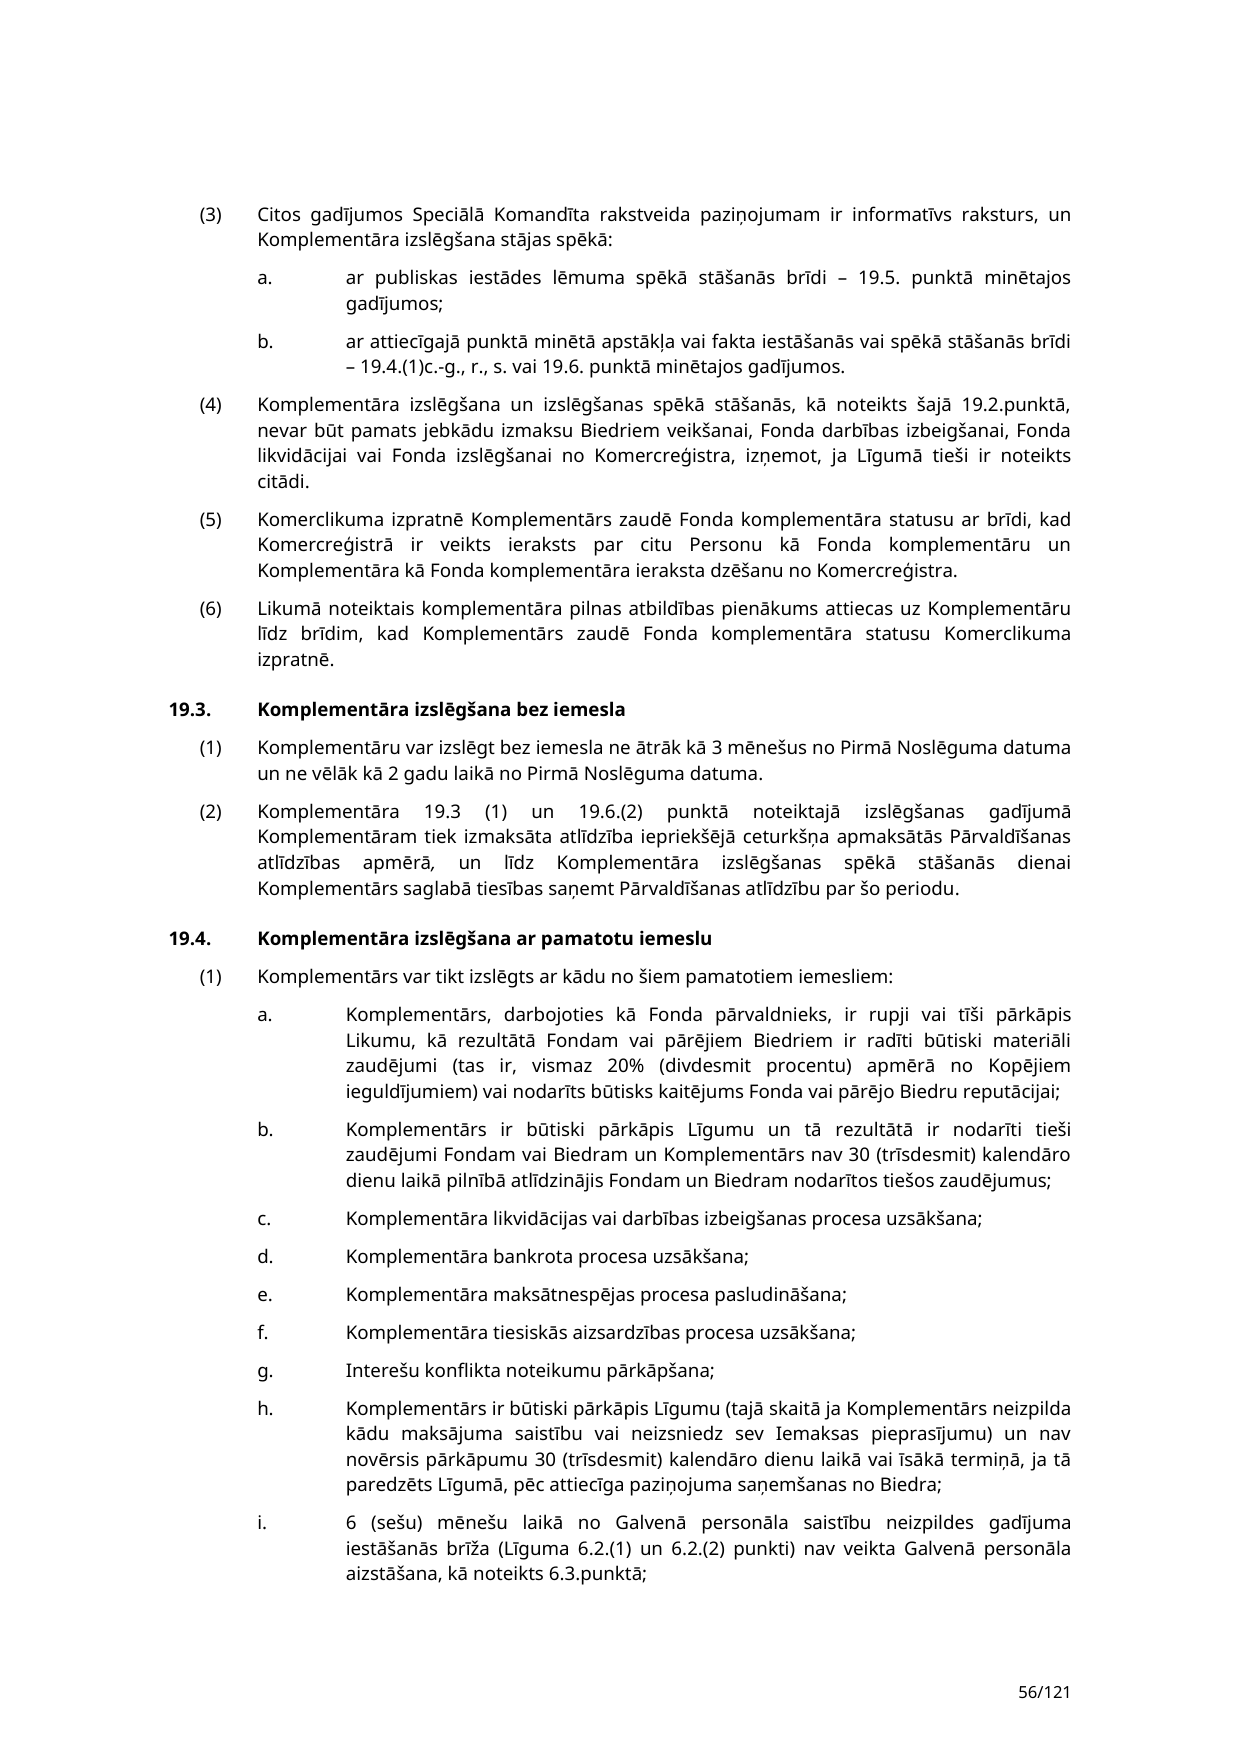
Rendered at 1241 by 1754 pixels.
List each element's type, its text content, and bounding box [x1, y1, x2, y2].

text Komplementārs ir būtiski pārkāpis Līgumu un tā rezultātā ir nodarīti tieši zaudējumi Fondam vai Biedram un Komplementārs nav 30 (trīsdesmit) kalendāro dienu laikā pilnībā atlīdzinājis Fondam un Biedram nodarītos tiešos zaudējumus; [257, 1116, 1072, 1192]
text Komplementāra likvidācijas vai darbības izbeigšanas procesa uzsākšana; [257, 1205, 1072, 1231]
text Komplementāra bankrota procesa uzsākšana; [257, 1243, 1072, 1268]
text Komplementārs, darbojoties kā Fonda pārvaldnieks, ir rupji vai tīši pārkāpis Likumu, kā rezultātā Fondam vai pārējiem Biedriem ir radīti būtiski materiāli zaudējumi (tas ir, vismaz 20% (divdesmit procentu) apmērā no Kopējiem ieguldījumiem) vai nodarīts būtisks kaitējums Fonda vai pārējo Biedru reputācijai; [257, 1001, 1072, 1103]
text Interešu konflikta noteikumu pārkāpšana; [257, 1357, 1072, 1383]
text Komplementāra tiesiskās aizsardzības procesa uzsākšana; [257, 1319, 1072, 1344]
text Citos gadījumos Speciālā Komandīta rakstveida paziņojumam ir informatīvs raksturs, un Komplementāra izslēgšana stājas spēkā: [221, 201, 1072, 252]
text 6 (sešu) mēnešu laikā no Galvenā personāla saistību neizpildes gadījuma iestāšanās brīža (Līguma 6.2.(1) un 6.2.(2) punkti) nav veikta Galvenā personāla aizstāšana, kā noteikts 6.3.punktā; [257, 1510, 1072, 1586]
text Komplementāra maksātnespējas procesa pasludināšana; [257, 1281, 1072, 1307]
text Komplementāra izslēgšana un izslēgšanas spēkā stāšanās, kā noteikts šajā 19.2.punktā, nevar būt pamats jebkādu izmaksu Biedriem veikšanai, Fonda darbības izbeigšanai, Fonda likvidācijai vai Fonda izslēgšanai no Komercreģistra, izņemot, ja Līgumā tieši ir noteikts citādi. [221, 391, 1072, 493]
subtitle Komplementāra izslēgšana bez iemesla [168, 697, 1072, 722]
text Likumā noteiktais komplementāra pilnas atbildības pienākums attiecas uz Komplementāru līdz brīdim, kad Komplementārs zaudē Fonda komplementāra statusu Komerclikuma izpratnē. [221, 595, 1072, 672]
subtitle Komplementāra izslēgšana ar pamatotu iemeslu [168, 925, 1072, 951]
text Komplementāru var izslēgt bez iemesla ne ātrāk kā 3 mēnešus no Pirmā Noslēguma datuma un ne vēlāk kā 2 gadu laikā no Pirmā Noslēguma datuma. [221, 735, 1072, 786]
text Komplementārs ir būtiski pārkāpis Līgumu (tajā skaitā ja Komplementārs neizpilda kādu maksājuma saistību vai neizsniedz sev Iemaksas pieprasījumu) un nav novērsis pārkāpumu 30 (trīsdesmit) kalendāro dienu laikā vai īsākā termiņā, ja tā paredzēts Līgumā, pēc attiecīga paziņojuma saņemšanas no Biedra; [257, 1395, 1072, 1497]
text Komplementārs var tikt izslēgts ar kādu no šiem pamatotiem iemesliem: [221, 963, 1072, 989]
text ar attiecīgajā punktā minētā apstākļa vai fakta iestāšanās vai spēkā stāšanās brīdi – 19.4.(1)c.-g., r., s. vai 19.6. punktā minētajos gadījumos. [257, 328, 1072, 379]
text Komplementāra 19.3 (1) un 19.6.(2) punktā noteiktajā izslēgšanas gadījumā Komplementāram tiek izmaksāta atlīdzība iepriekšējā ceturkšņa apmaksātās Pārvaldīšanas atlīdzības apmērā, un līdz Komplementāra izslēgšanas spēkā stāšanās dienai Komplementārs saglabā tiesības saņemt Pārvaldīšanas atlīdzību par šo periodu. [221, 798, 1072, 900]
text ar publiskas iestādes lēmuma spēkā stāšanās brīdi – 19.5. punktā minētajos gadījumos; [257, 264, 1072, 315]
text Komerclikuma izpratnē Komplementārs zaudē Fonda komplementāra statusu ar brīdi, kad Komercreģistrā ir veikts ieraksts par citu Personu kā Fonda komplementāru un Komplementāra kā Fonda komplementāra ieraksta dzēšanu no Komercreģistra. [221, 506, 1072, 583]
